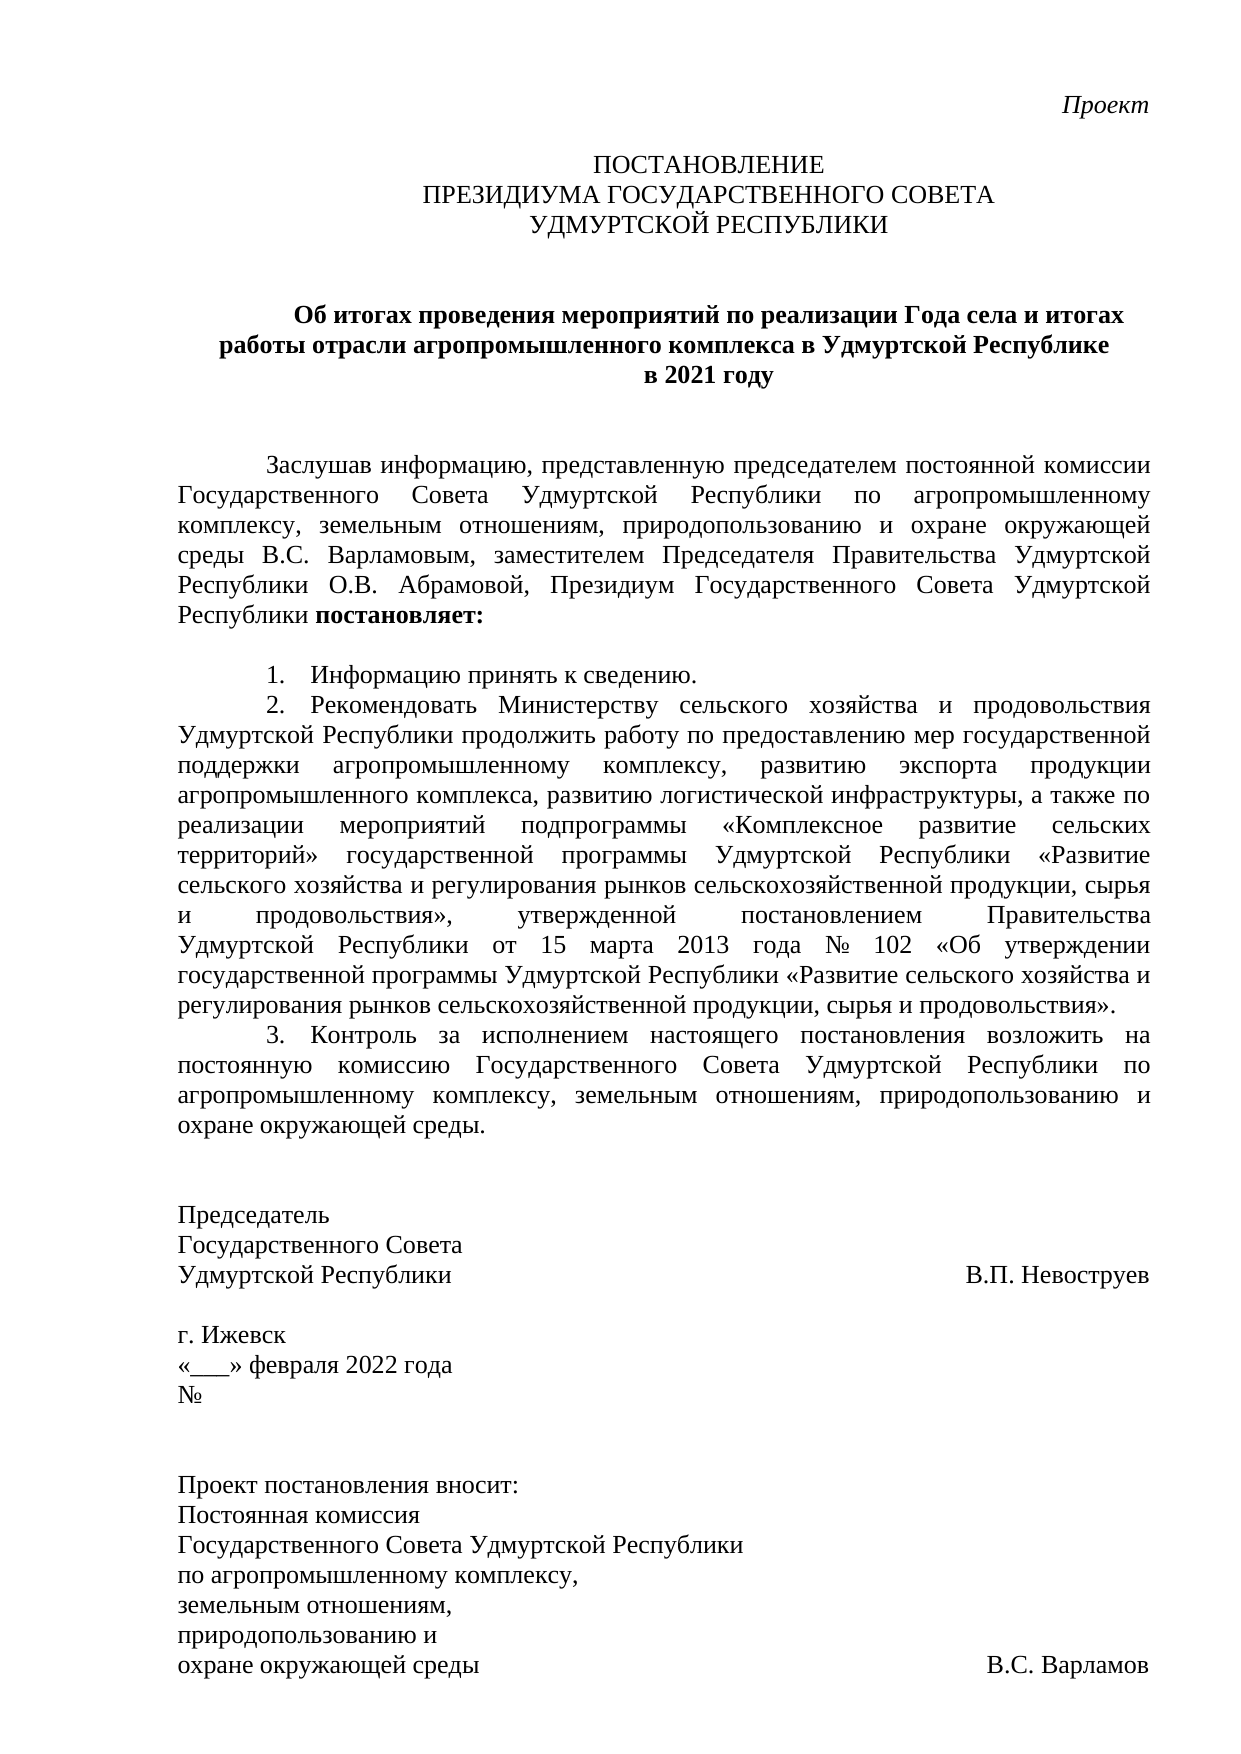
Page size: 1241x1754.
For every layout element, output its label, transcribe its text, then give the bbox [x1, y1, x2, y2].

text № [177, 1379, 1152, 1409]
text Проект [177, 89, 1152, 119]
text по агропромышленному комплексу, [177, 1559, 1152, 1589]
text Постоянная комиссия [177, 1499, 1152, 1529]
text Удмуртской Республики В.П. Невоструев [177, 1259, 1152, 1289]
text земельным отношениям, [177, 1589, 1152, 1619]
text охране окружающей среды В.С. Варламов [177, 1649, 1152, 1679]
text природопользованию и [177, 1619, 1152, 1649]
text Государственного Совета Удмуртской Республики [177, 1529, 1152, 1559]
text в 2021 году [177, 359, 1152, 389]
text Проект постановления вносит: [177, 1469, 1152, 1499]
text ПРЕЗИДИУМА ГОСУДАРСТВЕННОГО СОВЕТА [177, 179, 1152, 209]
list Рекомендовать Министерству сельского хозяйства и продовольствия Удмуртской Республики продолжить работу по предоставлению мер государственной поддержки агропромышленному комплексу, развитию экспорта продукции агропромышленного комплекса, развитию логистической инфраструктуры, а также по реализации мероприятий подпрограммы «Комплексное развитие сельских территорий» государственной программы Удмуртской Республики «Развитие сельского хозяйства и регулирования рынков сельскохозяйственной продукции, сырья и продовольствия», утвержденной постановлением Правительства Удмуртской Республики от 15 марта 2013 года № 102 «Об утверждении государственной программы Удмуртской Республики «Развитие сельского хозяйства и регулирования рынков сельскохозяйственной продукции, сырья и продовольствия». [177, 689, 1152, 1019]
text УДМУРТСКОЙ РЕСПУБЛИКИ [177, 209, 1152, 239]
text Государственного Совета [177, 1229, 1152, 1259]
text Председатель [177, 1199, 1152, 1229]
text Об итогах проведения мероприятий по реализации Года села и итогах работы отрасли агропромышленного комплекса в Удмуртской Республике [177, 299, 1152, 359]
text г. Ижевск [177, 1319, 1152, 1349]
list Контроль за исполнением настоящего постановления возложить на постоянную комиссию Государственного Совета Удмуртской Республики по агропромышленному комплексу, земельным отношениям, природопользованию и охране окружающей среды. [177, 1019, 1152, 1139]
text «___» февраля 2022 года [177, 1349, 1152, 1379]
text Заслушав информацию, представленную председателем постоянной комиссии Государственного Совета Удмуртской Республики по агропромышленному комплексу, земельным отношениям, природопользованию и охране окружающей среды В.С. Варламовым, заместителем Председателя Правительства Удмуртской Республики О.В. Абрамовой, Президиум Государственного Совета Удмуртской Республики постановляет: [177, 449, 1152, 629]
list Информацию принять к сведению. [177, 659, 1152, 689]
text ПОСТАНОВЛЕНИЕ [177, 149, 1152, 179]
